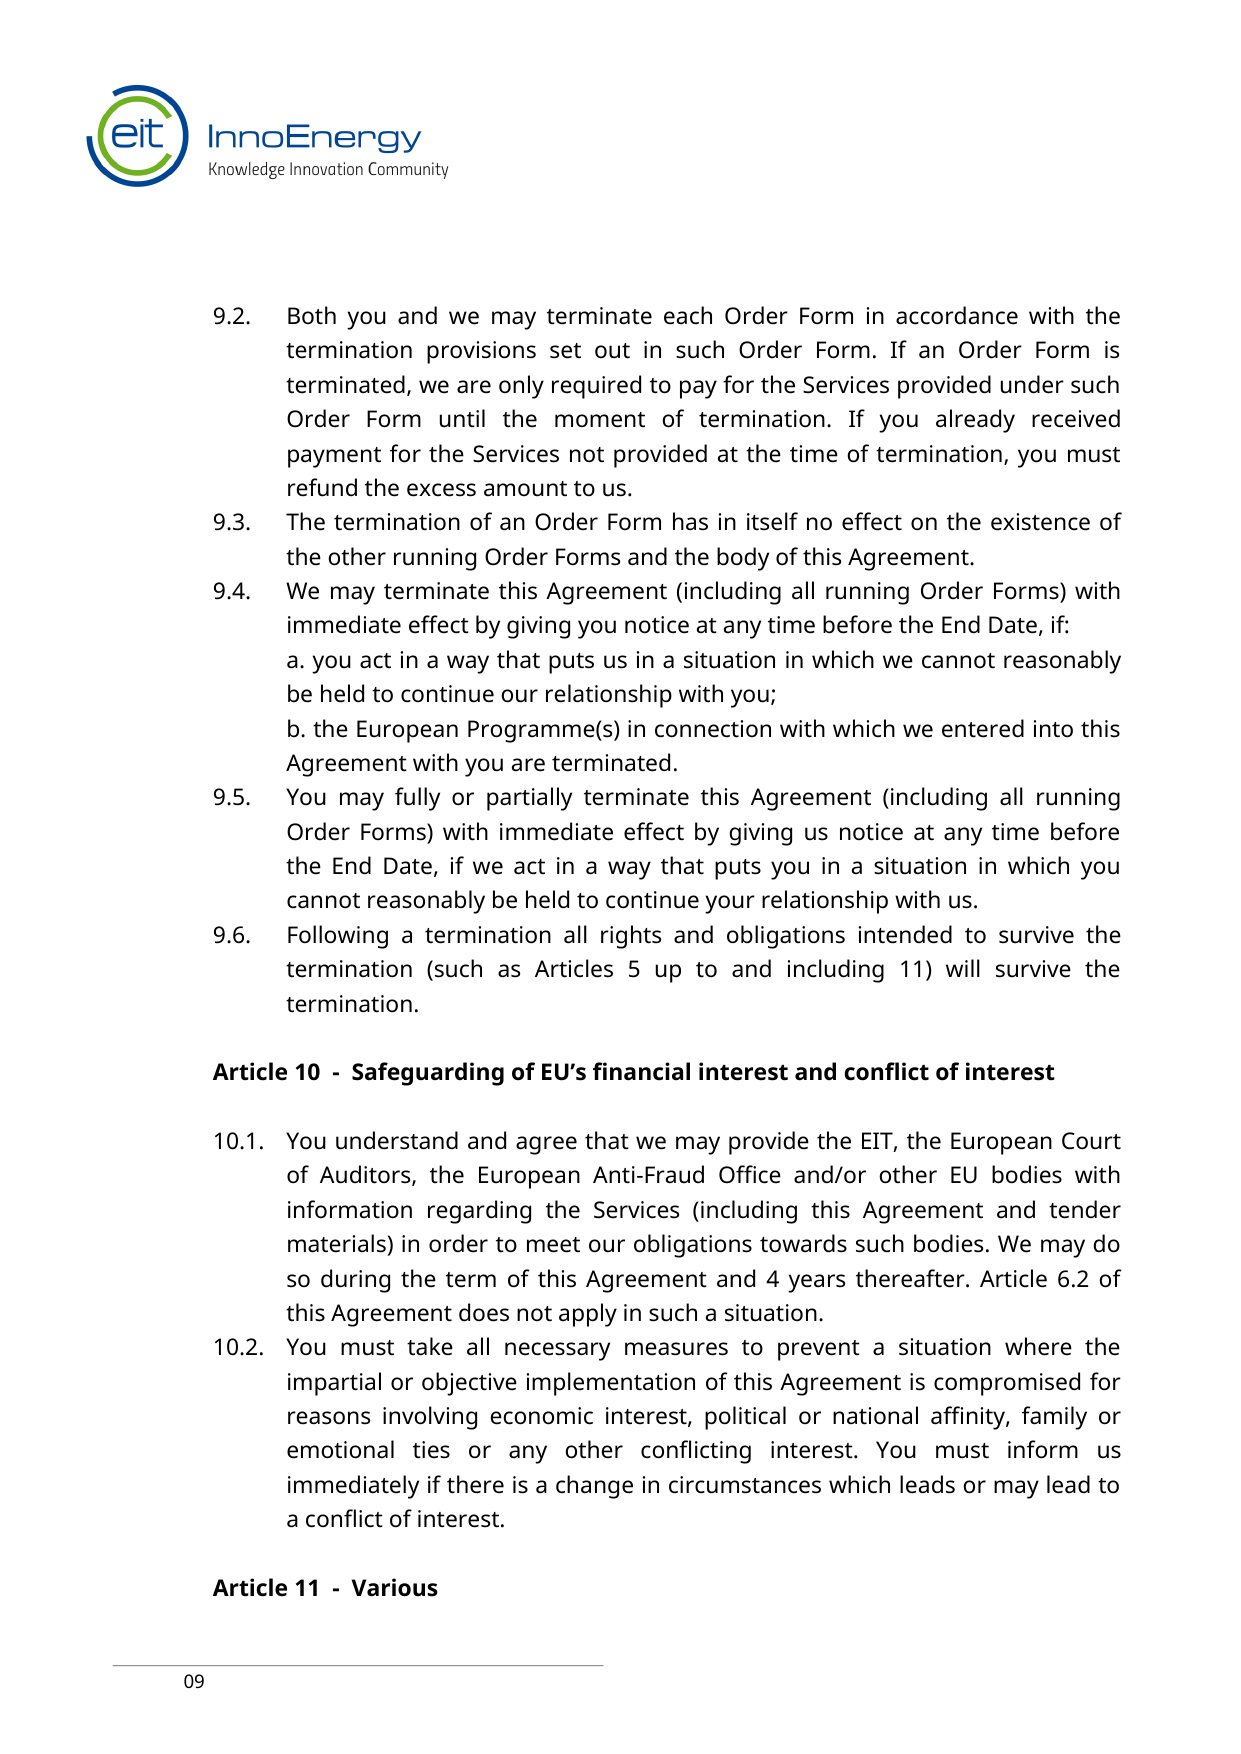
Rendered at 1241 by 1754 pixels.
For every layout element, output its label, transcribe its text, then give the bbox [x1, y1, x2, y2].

text Article 10 - Safeguarding of EU’s financial interest and conflict of interest [213, 1056, 1122, 1087]
text 10.2. You must take all necessary measures to prevent a situation where the impartial or objective implementation of this Agreement is compromised for reasons involving economic interest, political or national affinity, family or emotional ties or any other conflicting interest. You must inform us immediately if there is a change in circumstances which leads or may lead to a conflict of interest. [213, 1331, 1122, 1534]
text 9.2. Both you and we may terminate each Order Form in accordance with the termination provisions set out in such Order Form. If an Order Form is terminated, we are only required to pay for the Services provided under such Order Form until the moment of termination. If you already received payment for the Services not provided at the time of termination, you must refund the excess amount to us. [213, 300, 1122, 503]
text 10.1. You understand and agree that we may provide the EIT, the European Court of Auditors, the European Anti-Fraud Office and/or other EU bodies with information regarding the Services (including this Agreement and tender materials) in order to meet our obligations towards such bodies. We may do so during the term of this Agreement and 4 years thereafter. Article 6.2 of this Agreement does not apply in such a situation. [213, 1125, 1122, 1328]
text 9.3. The termination of an Order Form has in itself no effect on the existence of the other running Order Forms and the body of this Agreement. [213, 506, 1122, 572]
picture [5, 0, 1241, 300]
text 9.5. You may fully or partially terminate this Agreement (including all running Order Forms) with immediate effect by giving us notice at any time before the End Date, if we act in a way that puts you in a situation in which you cannot reasonably be held to continue your relationship with us. [213, 781, 1122, 916]
picture [5, 1633, 1226, 1752]
text a. you act in a way that puts us in a situation in which we cannot reasonably be held to continue our relationship with you; [286, 644, 1122, 709]
text Article 11 - Various [213, 1572, 1122, 1603]
text b. the European Programme(s) in connection with which we entered into this Agreement with you are terminated. [286, 712, 1122, 778]
text 9.4. We may terminate this Agreement (including all running Order Forms) with immediate effect by giving you notice at any time before the End Date, if: [213, 575, 1122, 641]
text 9.6. Following a termination all rights and obligations intended to survive the termination (such as Articles 5 up to and including 11) will survive the termination. [213, 919, 1122, 1019]
